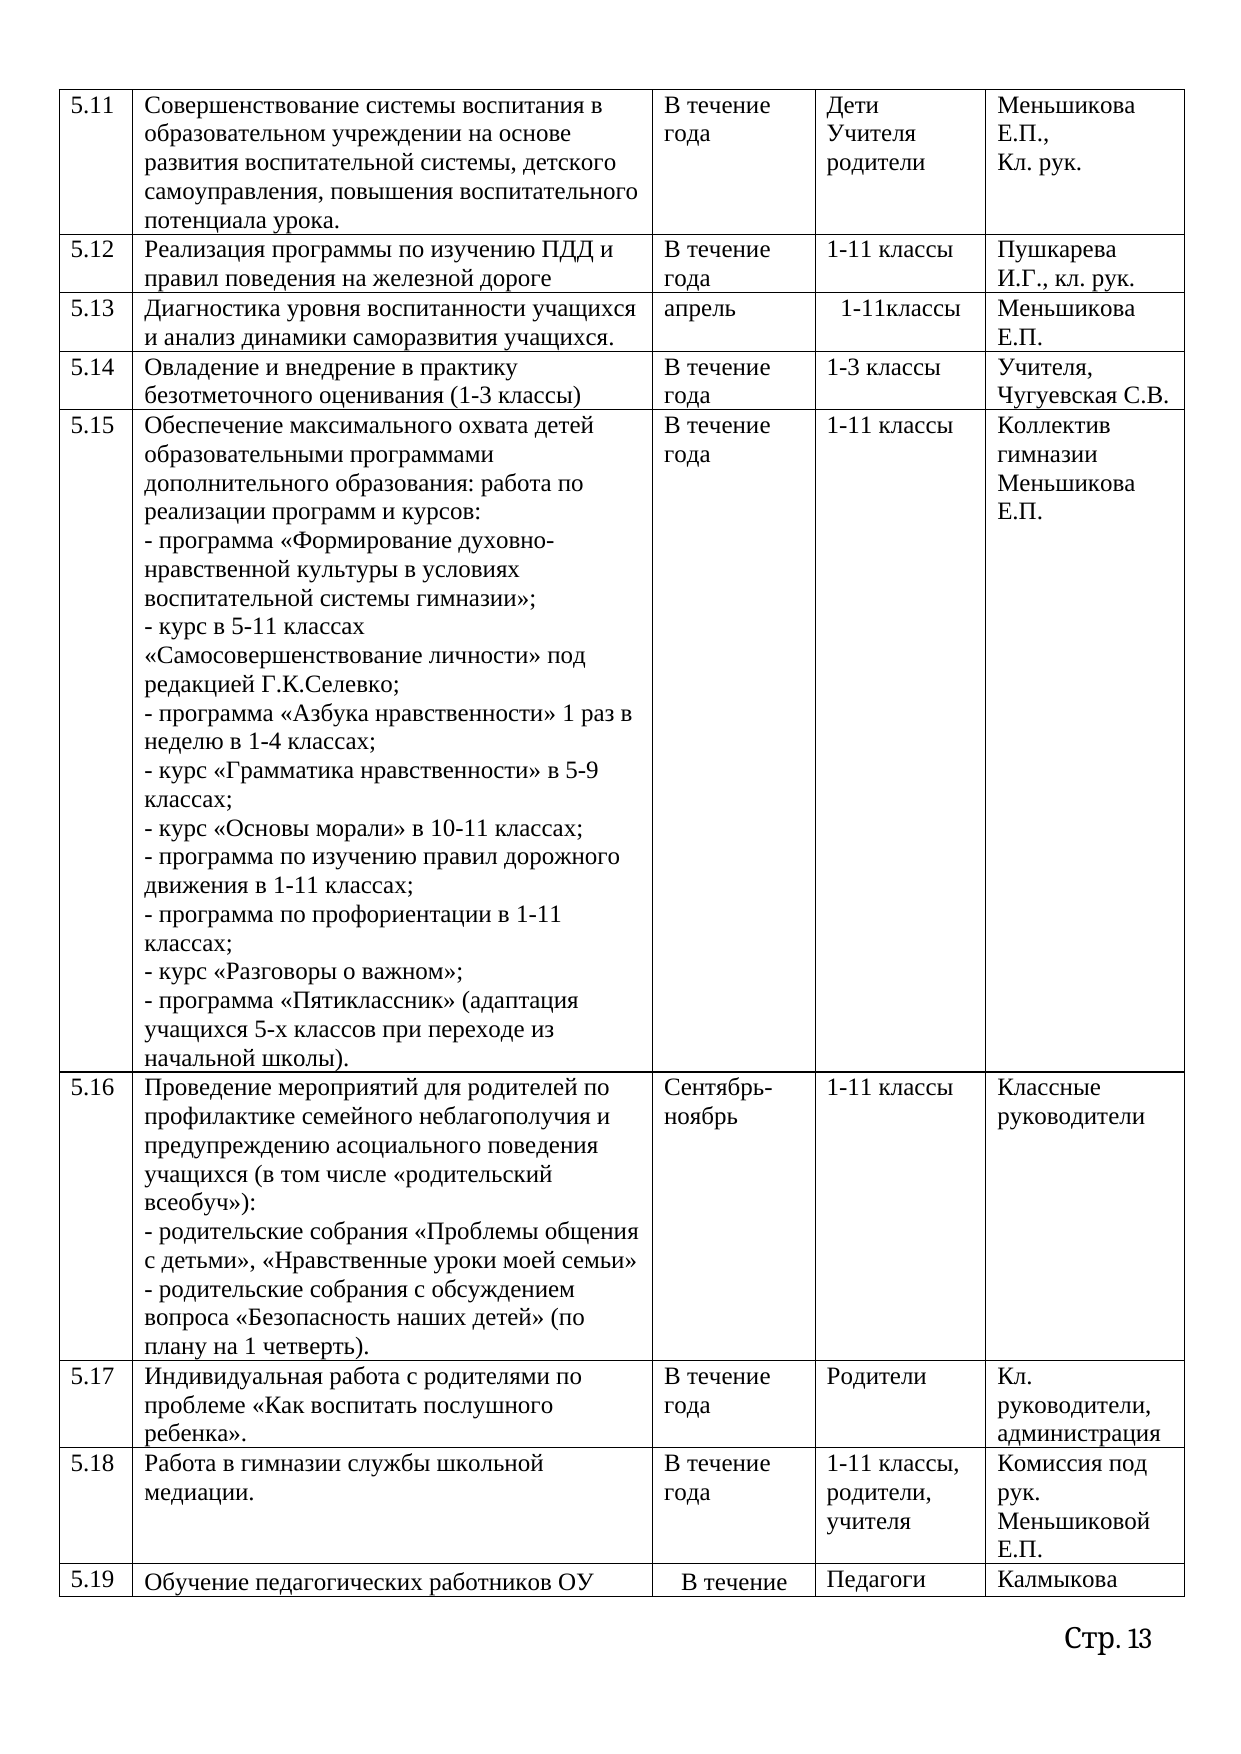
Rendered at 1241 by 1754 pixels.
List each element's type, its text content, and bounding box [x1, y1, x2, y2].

table_cell Овладение и внедрение в практику безотметочного оценивания (1-3 классы) [133, 352, 652, 409]
table_cell Педагоги гимназии [816, 1564, 985, 1596]
table_cell 1-11 классы [816, 410, 985, 1071]
table_cell 5.12 [60, 235, 132, 292]
table_cell 5.17 [60, 1361, 132, 1447]
table_cell В течение года [653, 1448, 815, 1563]
table_cell Совершенствование системы воспитания в образовательном учреждении на основе развития воспитательной системы, детского самоуправления, повышения воспитательного потенциала урока. [133, 90, 652, 233]
table_cell 5.15 [60, 410, 132, 1071]
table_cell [133, 1564, 652, 1596]
table_cell 5.16 [60, 1073, 132, 1360]
table_cell В течение года [653, 352, 815, 409]
table_cell Обеспечение максимального охвата детей образовательными программами дополнительного образования: работа по реализации программ и курсов: - программа «Формирование духовно-нравственной культуры в условиях воспитательной системы гимназии»; - курс в 5-11 классах «Самосовершенствование личности» под редакцией Г.К.Селевко; - программа «Азбука нравственности» 1 раз в неделю в 1-4 классах; - курс «Грамматика нравственности» в 5-9 классах; - курс «Основы морали» в 10-11 классах; - программа по изучению правил дорожного движения в 1-11 классах; - программа по профориентации в 1-11 классах; - курс «Разговоры о важном»; - программа «Пятиклассник» (адаптация учащихся 5-х классов при переходе из начальной школы). [133, 410, 652, 1071]
table_cell 5.13 [60, 293, 132, 351]
table_cell В течение года [653, 1361, 815, 1447]
table_cell В течение года [653, 1564, 815, 1596]
table_cell Дети Учителя родители [816, 90, 985, 233]
table_cell Кл. руководители, администрация [986, 1361, 1184, 1447]
table_cell Коллектив гимназии Меньшикова Е.П. [986, 410, 1184, 1071]
table_cell Родители [816, 1361, 985, 1447]
table_cell 5.19 [60, 1564, 132, 1596]
table_cell Меньшикова Е.П., Кл. рук. [986, 90, 1184, 233]
table_cell 1-11классы [816, 293, 985, 351]
table_cell Пушкарева И.Г., кл. рук. [986, 235, 1184, 292]
table_cell 1-11 классы [816, 235, 985, 292]
table_cell 1-11 классы, родители, учителя [816, 1448, 985, 1563]
table_cell 5.14 [60, 352, 132, 409]
table_cell Реализация программы по изучению ПДД и правил поведения на железной дороге [133, 235, 652, 292]
table_cell Проведение мероприятий для родителей по профилактике семейного неблагополучия и предупреждению асоциального поведения учащихся (в том числе «родительский всеобуч»): - родительские собрания «Проблемы общения с детьми», «Нравственные уроки моей семьи» - родительские собрания с обсуждением вопроса «Безопасность наших детей» (по плану на 1 четверть). [133, 1073, 652, 1360]
table_cell В течение года [653, 90, 815, 233]
table_cell Меньшикова Е.П. [986, 293, 1184, 351]
table_cell Работа в гимназии службы школьной медиации. [133, 1448, 652, 1563]
table_cell 5.11 [60, 90, 132, 233]
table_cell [986, 1564, 1184, 1596]
table_cell Сентябрь-ноябрь [653, 1073, 815, 1360]
table_cell Комиссия под рук. Меньшиковой Е.П. [986, 1448, 1184, 1563]
table_cell Учителя, Чугуевская С.В. [986, 352, 1184, 409]
table_cell Классные руководители [986, 1073, 1184, 1360]
table_cell В течение года [653, 410, 815, 1071]
table_cell В течение года [653, 235, 815, 292]
table_cell апрель [653, 293, 815, 351]
table_cell 1-11 классы [816, 1073, 985, 1360]
table_cell 1-3 классы [816, 352, 985, 409]
table_cell Индивидуальная работа с родителями по проблеме «Как воспитать послушного ребенка». [133, 1361, 652, 1447]
table_cell 5.18 [60, 1448, 132, 1563]
table_cell Диагностика уровня воспитанности учащихся и анализ динамики саморазвития учащихся. [133, 293, 652, 351]
